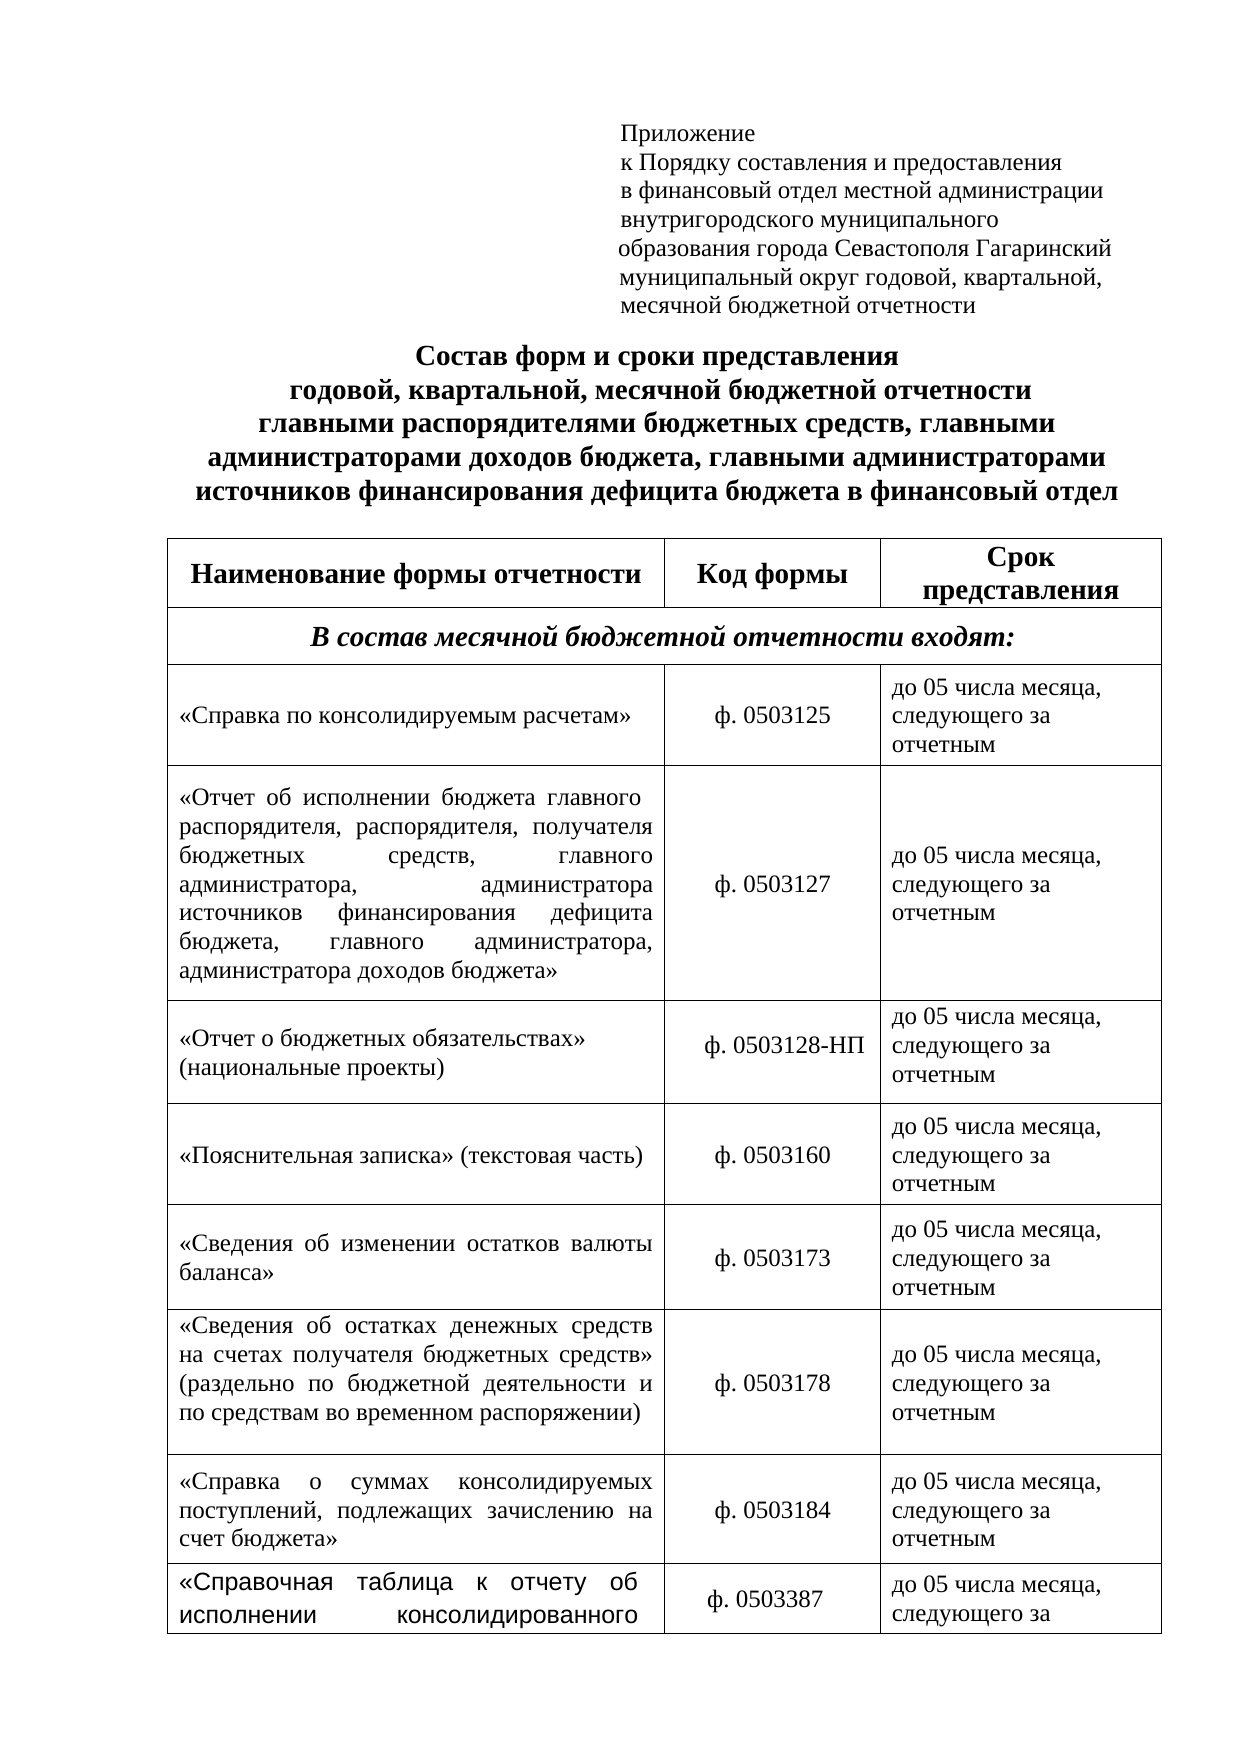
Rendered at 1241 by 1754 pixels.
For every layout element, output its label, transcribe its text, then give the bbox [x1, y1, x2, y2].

text образования города Севастополя Гагаринский муниципальный округ годовой, квартальной, [605, 233, 1152, 291]
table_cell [881, 1564, 1161, 1632]
text Приложение [177, 118, 1039, 147]
text годовой, квартальной, месячной бюджетной отчетности [177, 372, 1137, 406]
table_cell ф. 0503173 [665, 1205, 880, 1309]
table_cell В состав месячной бюджетной отчетности входят: [168, 608, 1161, 664]
table_cell «Справка о суммах консолидируемых поступлений, подлежащих зачислению на счет бюджета» [168, 1455, 664, 1563]
table_cell до 05 числа месяца, следующего за отчетным [881, 766, 1161, 1000]
table_cell «Пояснительная записка» (текстовая часть) [168, 1104, 664, 1204]
table_header Код формы [665, 539, 880, 607]
text главными распорядителями бюджетных средств, главными администраторами доходов бюджета, главными администраторами источников финансирования дефицита бюджета в финансовый отдел [177, 406, 1137, 506]
table_header Наименование формы отчетности [168, 539, 664, 607]
table_cell ф. 0503178 [665, 1310, 880, 1454]
table_cell «Отчет об исполнении бюджета главного распорядителя, распорядителя, получателя бюджетных средств, главного администратора, администратора источников финансирования дефицита бюджета, главного администратора, администратора доходов бюджета» [168, 766, 664, 1000]
table_cell до 05 числа месяца, следующего за отчетным [881, 1104, 1161, 1204]
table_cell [168, 1564, 664, 1632]
table_cell ф. 0503125 [665, 665, 880, 765]
table_cell «Справка по консолидируемым расчетам» [168, 665, 664, 765]
table_cell ф. 0503128-НП [665, 1001, 880, 1103]
table_cell «Сведения об остатках денежных средств на счетах получателя бюджетных средств» (раздельно по бюджетной деятельности и по средствам во временном распоряжении) [168, 1310, 664, 1454]
text месячной бюджетной отчетности [177, 291, 1137, 319]
text в финансовый отдел местной администрации [613, 176, 1152, 204]
table_cell ф. 0503160 [665, 1104, 880, 1204]
table_cell до 05 числа месяца, следующего за отчетным [881, 1310, 1161, 1454]
text внутригородского муниципального [613, 204, 1152, 233]
table_cell ф. 0503387 [665, 1564, 880, 1632]
table_cell «Сведения об изменении остатков валюты баланса» [168, 1205, 664, 1309]
table_header Срок представления [881, 539, 1161, 607]
text к Порядку составления и предоставления [613, 147, 1152, 176]
text Состав форм и сроки представления [177, 338, 1137, 372]
table_cell «Отчет о бюджетных обязательствах» (национальные проекты) [168, 1001, 664, 1103]
table_cell до 05 числа месяца, следующего за отчетным [881, 1455, 1161, 1563]
table_cell до 05 числа месяца, следующего за отчетным [881, 665, 1161, 765]
table_cell ф. 0503184 [665, 1455, 880, 1563]
table_cell до 05 числа месяца, следующего за отчетным [881, 1001, 1161, 1103]
table_cell ф. 0503127 [665, 766, 880, 1000]
table_cell до 05 числа месяца, следующего за отчетным [881, 1205, 1161, 1309]
